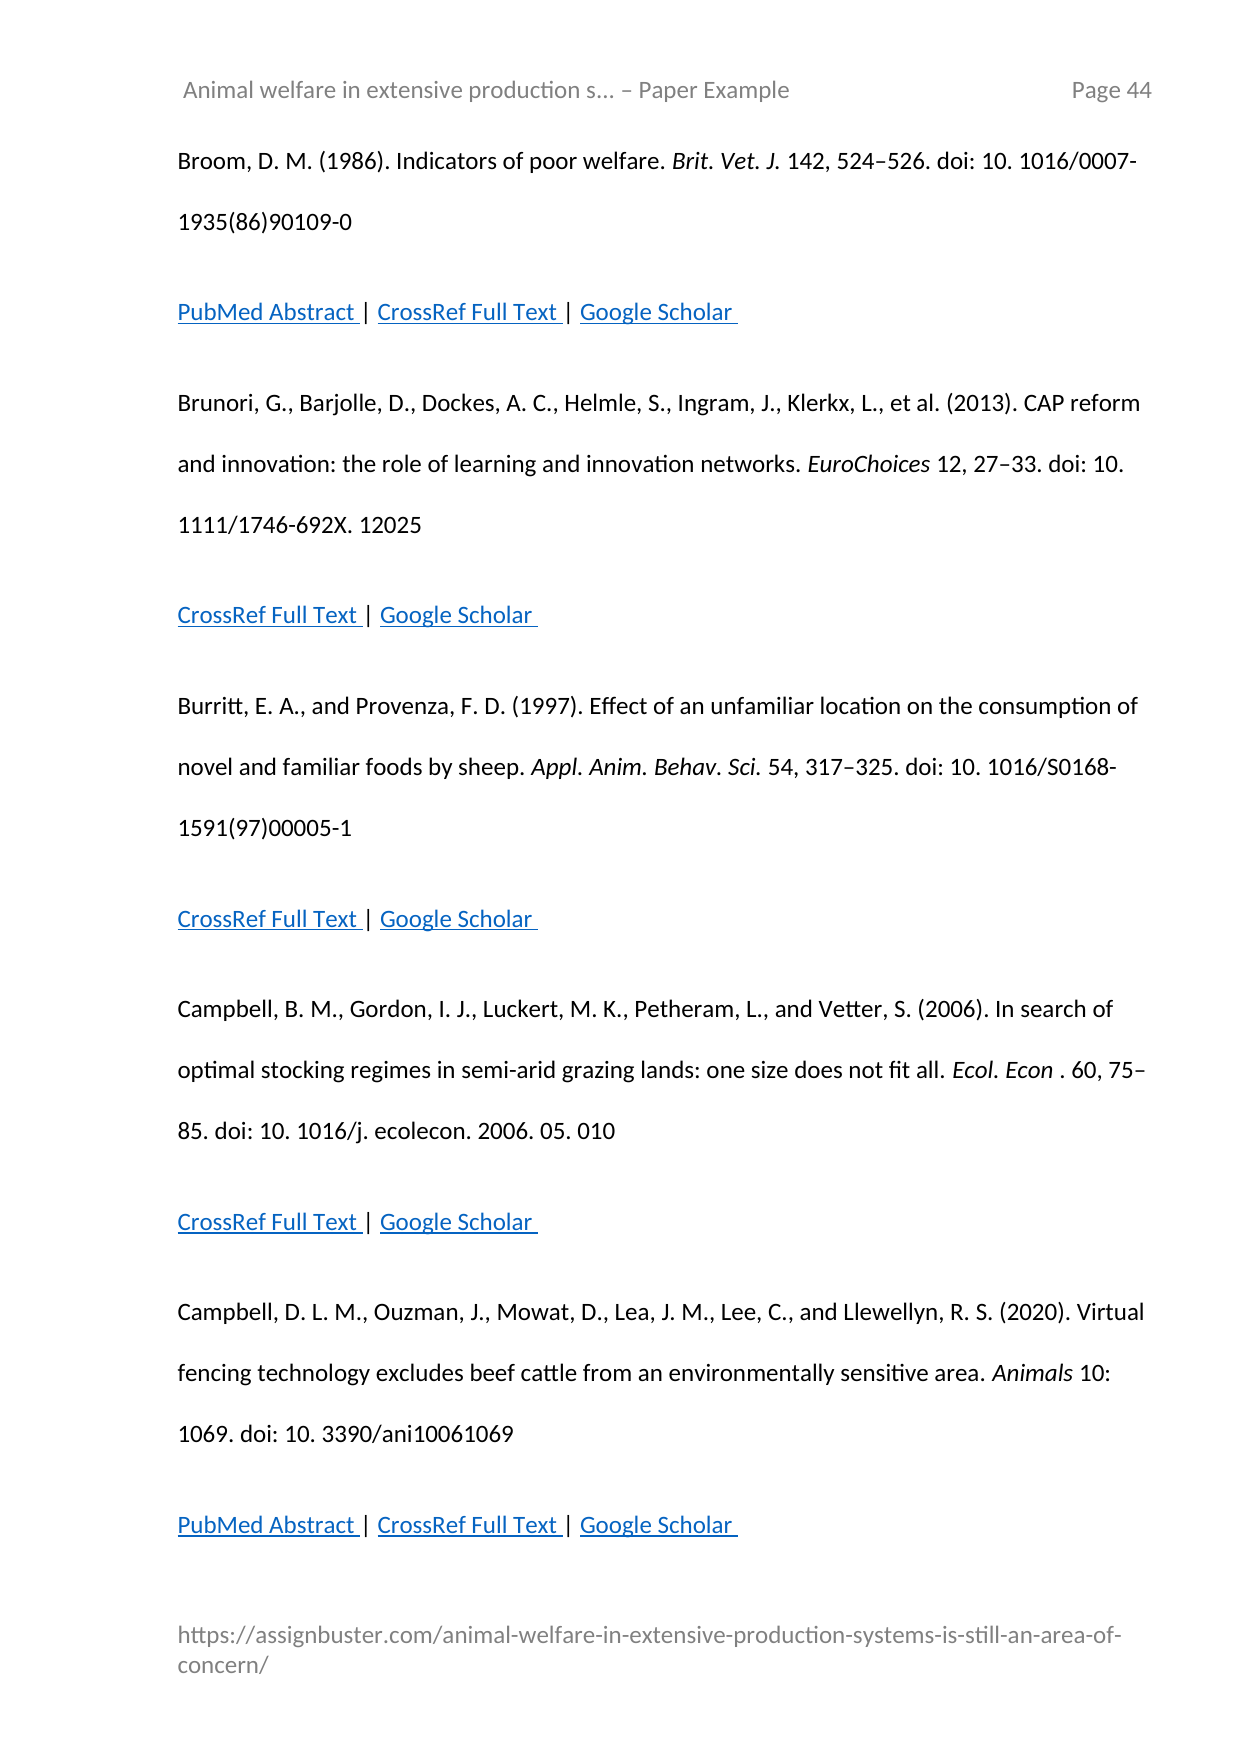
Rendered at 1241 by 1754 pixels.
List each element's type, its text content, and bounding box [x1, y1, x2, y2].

text Campbell, D. L. M., Ouzman, J., Mowat, D., Lea, J. M., Lee, C., and Llewellyn, R. S. (2020). Virtual fencing technology excludes beef cattle from an environmentally sensitive area. Animals 10: 1069. doi: 10. 3390/ani10061069 [177, 1296, 1152, 1449]
text Brunori, G., Barjolle, D., Dockes, A. C., Helmle, S., Ingram, J., Klerkx, L., et al. (2013). CAP reform and innovation: the role of learning and innovation networks. EuroChoices 12, 27–33. doi: 10. 1111/1746-692X. 12025 [177, 387, 1152, 540]
text PubMed Abstract | CrossRef Full Text | Google Scholar [177, 1509, 1152, 1539]
text CrossRef Full Text | Google Scholar [177, 903, 1152, 933]
text Broom, D. M. (1986). Indicators of poor welfare. Brit. Vet. J. 142, 524–526. doi: 10. 1016/0007-1935(86)90109-0 [177, 145, 1152, 237]
text PubMed Abstract | CrossRef Full Text | Google Scholar [177, 297, 1152, 327]
text Burritt, E. A., and Provenza, F. D. (1997). Effect of an unfamiliar location on the consumption of novel and familiar foods by sheep. Appl. Anim. Behav. Sci. 54, 317–325. doi: 10. 1016/S0168-1591(97)00005-1 [177, 690, 1152, 843]
text CrossRef Full Text | Google Scholar [177, 1206, 1152, 1236]
text CrossRef Full Text | Google Scholar [177, 600, 1152, 630]
text Campbell, B. M., Gordon, I. J., Luckert, M. K., Petheram, L., and Vetter, S. (2006). In search of optimal stocking regimes in semi-arid grazing lands: one size does not fit all. Ecol. Econ . 60, 75–85. doi: 10. 1016/j. ecolecon. 2006. 05. 010 [177, 993, 1152, 1146]
